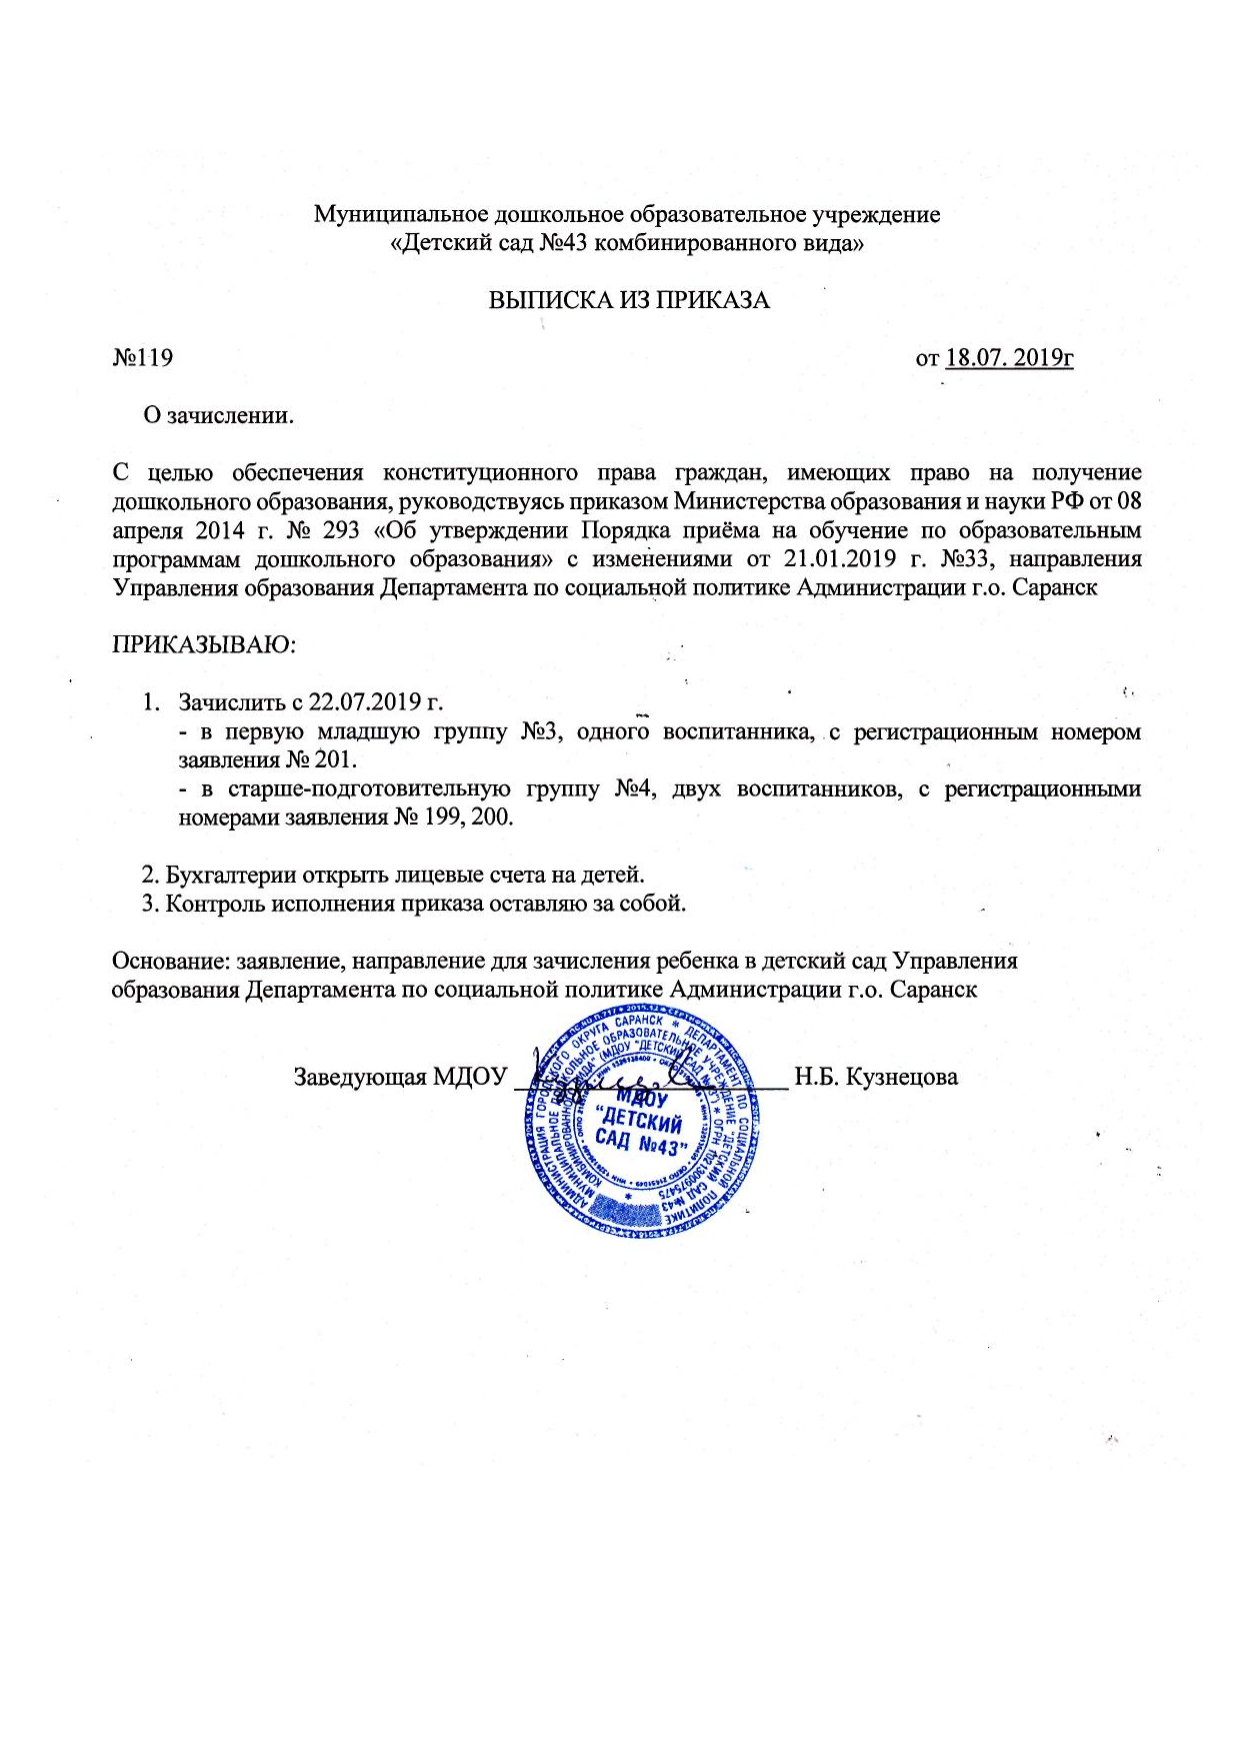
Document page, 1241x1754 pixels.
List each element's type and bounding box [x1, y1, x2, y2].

picture [44, 150, 1203, 1469]
